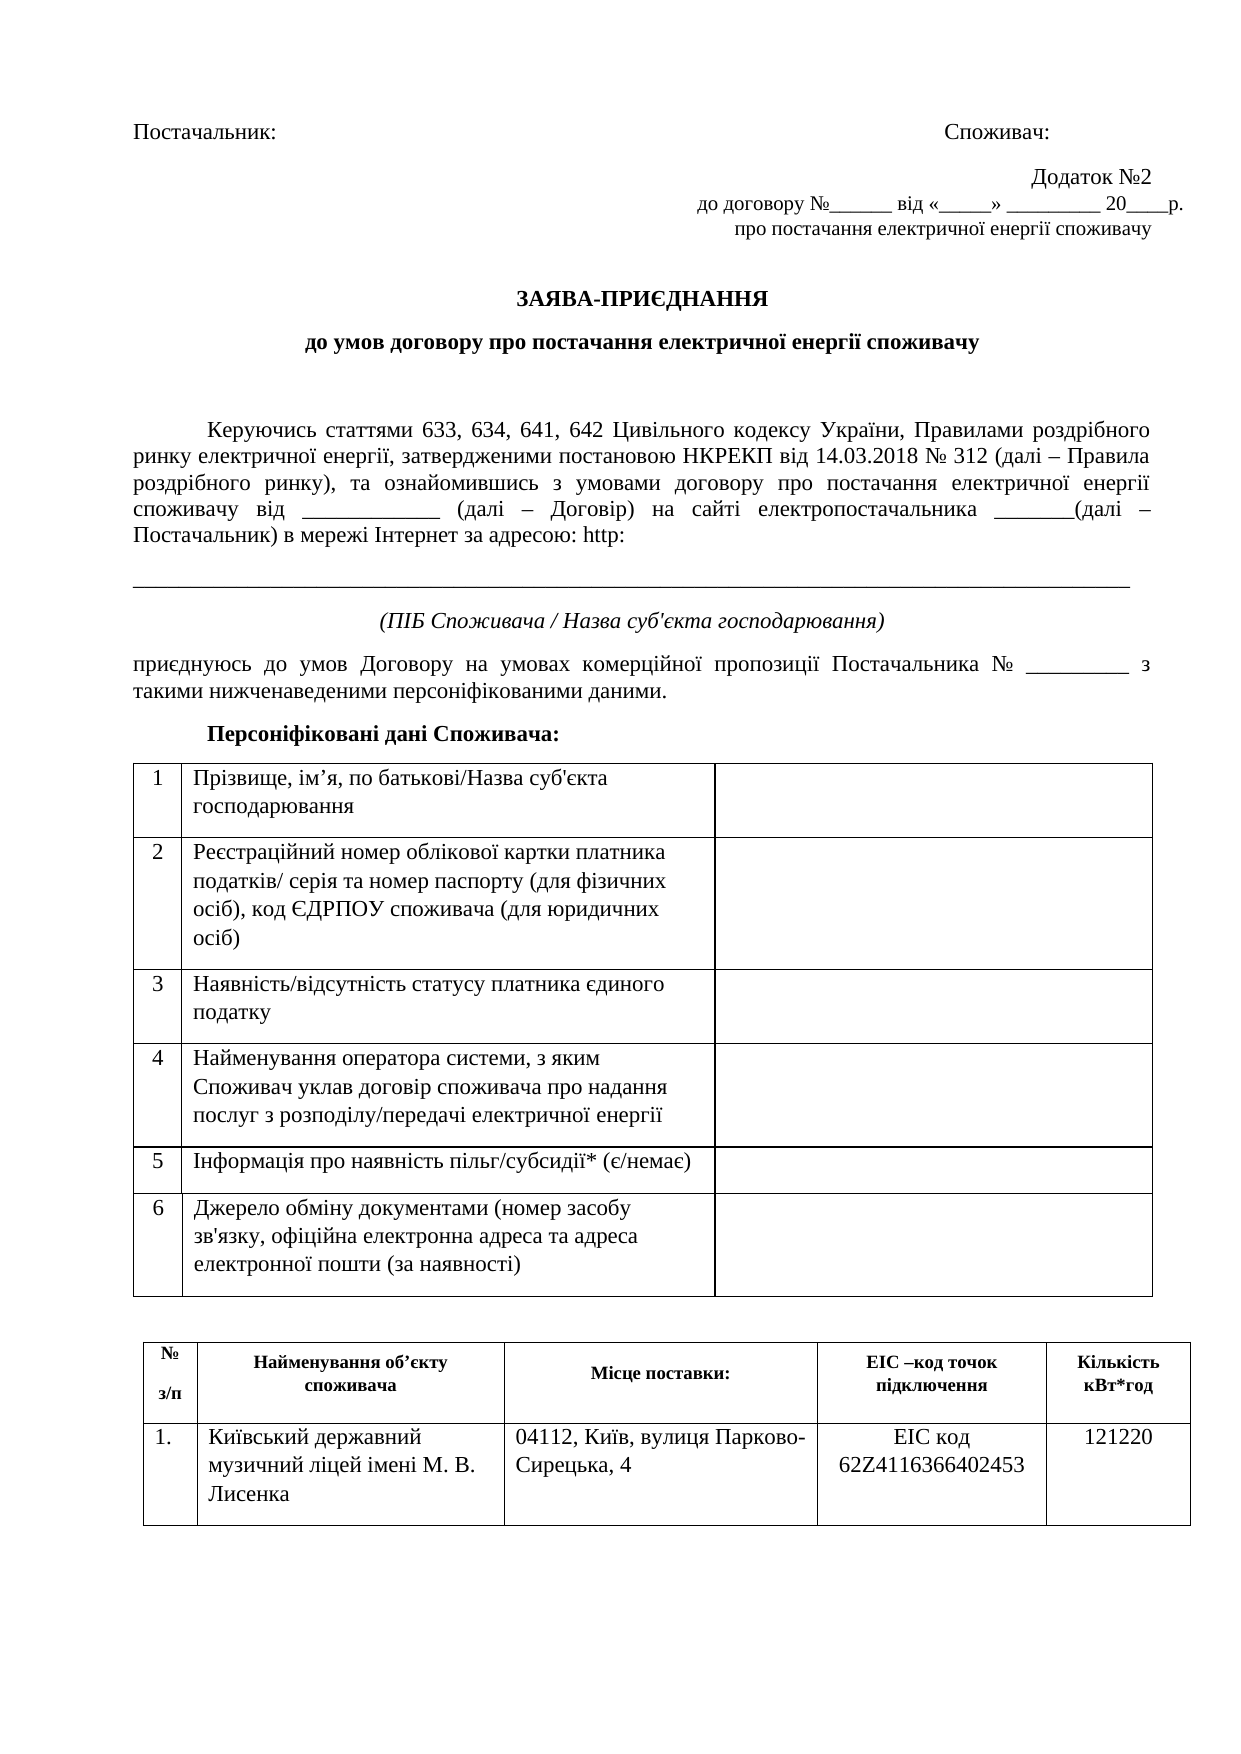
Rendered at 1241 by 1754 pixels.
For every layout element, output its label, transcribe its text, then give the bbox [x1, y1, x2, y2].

text Персоніфіковані дані Споживача: [133, 720, 1152, 746]
text (ПІБ Споживача / Назва суб'єкта господарювання) [133, 607, 1152, 634]
text Додаток №2 [133, 163, 1152, 189]
table_cell 2 [134, 838, 181, 969]
table_header Кількість кВт*год [1047, 1343, 1190, 1422]
table_header Місце поставки: [505, 1343, 817, 1422]
text Керуючись статтями 633, 634, 641, 642 Цивільного кодексу України, Правилами роздрібного ринку електричної енергії, затвердженими постановою НКРЕКП від 14.03.2018 № 312 (далі – Правила роздрібного ринку), та ознайомившись з умовами договору про постачання електричної енергії споживачу від ____________ (далі – Договір) на сайті електропостачальника _______(далі – Постачальник) в мережі Інтернет за адресою: http: [133, 416, 1152, 548]
table_cell Наявність/відсутність статусу платника єдиного податку [182, 970, 714, 1043]
table_cell Інформація про наявність пільг/субсидії* (є/немає) [182, 1148, 714, 1192]
text Постачальник: Споживач: [133, 118, 1152, 144]
text ЗАЯВА-ПРИЄДНАННЯ [133, 285, 1152, 311]
table_cell 5 [134, 1148, 181, 1192]
table_header № з/п [144, 1343, 197, 1422]
table_cell 6 [134, 1194, 182, 1296]
table_cell [716, 970, 1152, 1043]
table_cell [716, 1044, 1152, 1146]
text про постачання електричної енергії споживачу [133, 214, 1152, 239]
table_header [716, 764, 1152, 837]
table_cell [505, 1424, 817, 1525]
text _______________________________________________________________________________________ [133, 564, 1152, 591]
table_header Прізвище, ім’я, по батькові/Назва суб'єкта господарювання [182, 764, 714, 837]
table_cell Реєстраційний номер облікової картки платника податків/ серія та номер паспорту (для фізичних осіб), код ЄДРПОУ споживача (для юридичних осіб) [182, 838, 714, 969]
text до умов договору про постачання електричної енергії споживачу [133, 328, 1152, 354]
table_header 1 [134, 764, 181, 837]
text до договору №______ від «_____» _________ 20____р. [133, 189, 1184, 214]
table_cell 121220 [1047, 1424, 1190, 1525]
table_cell 1. [144, 1424, 197, 1525]
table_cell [818, 1424, 1046, 1525]
text приєднуюсь до умов Договору на умовах комерційної пропозиції Постачальника № _________ з такими нижченаведеними персоніфікованими даними. [133, 650, 1152, 703]
table_cell [716, 838, 1152, 969]
table_header ЕІС –код точок підключення [818, 1343, 1046, 1422]
table_cell 4 [134, 1044, 181, 1146]
table_cell [716, 1194, 1152, 1296]
table_header Найменування об’єкту споживача [198, 1343, 504, 1422]
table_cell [198, 1424, 504, 1525]
table_cell 3 [134, 970, 181, 1043]
table_cell Джерело обміну документами (номер засобу зв'язку, офіційна електронна адреса та адреса електронної пошти (за наявності) [183, 1194, 714, 1296]
table_cell Найменування оператора системи, з яким Споживач уклав договір споживача про надання послуг з розподілу/передачі електричної енергії [182, 1044, 714, 1146]
table_cell [716, 1148, 1152, 1192]
